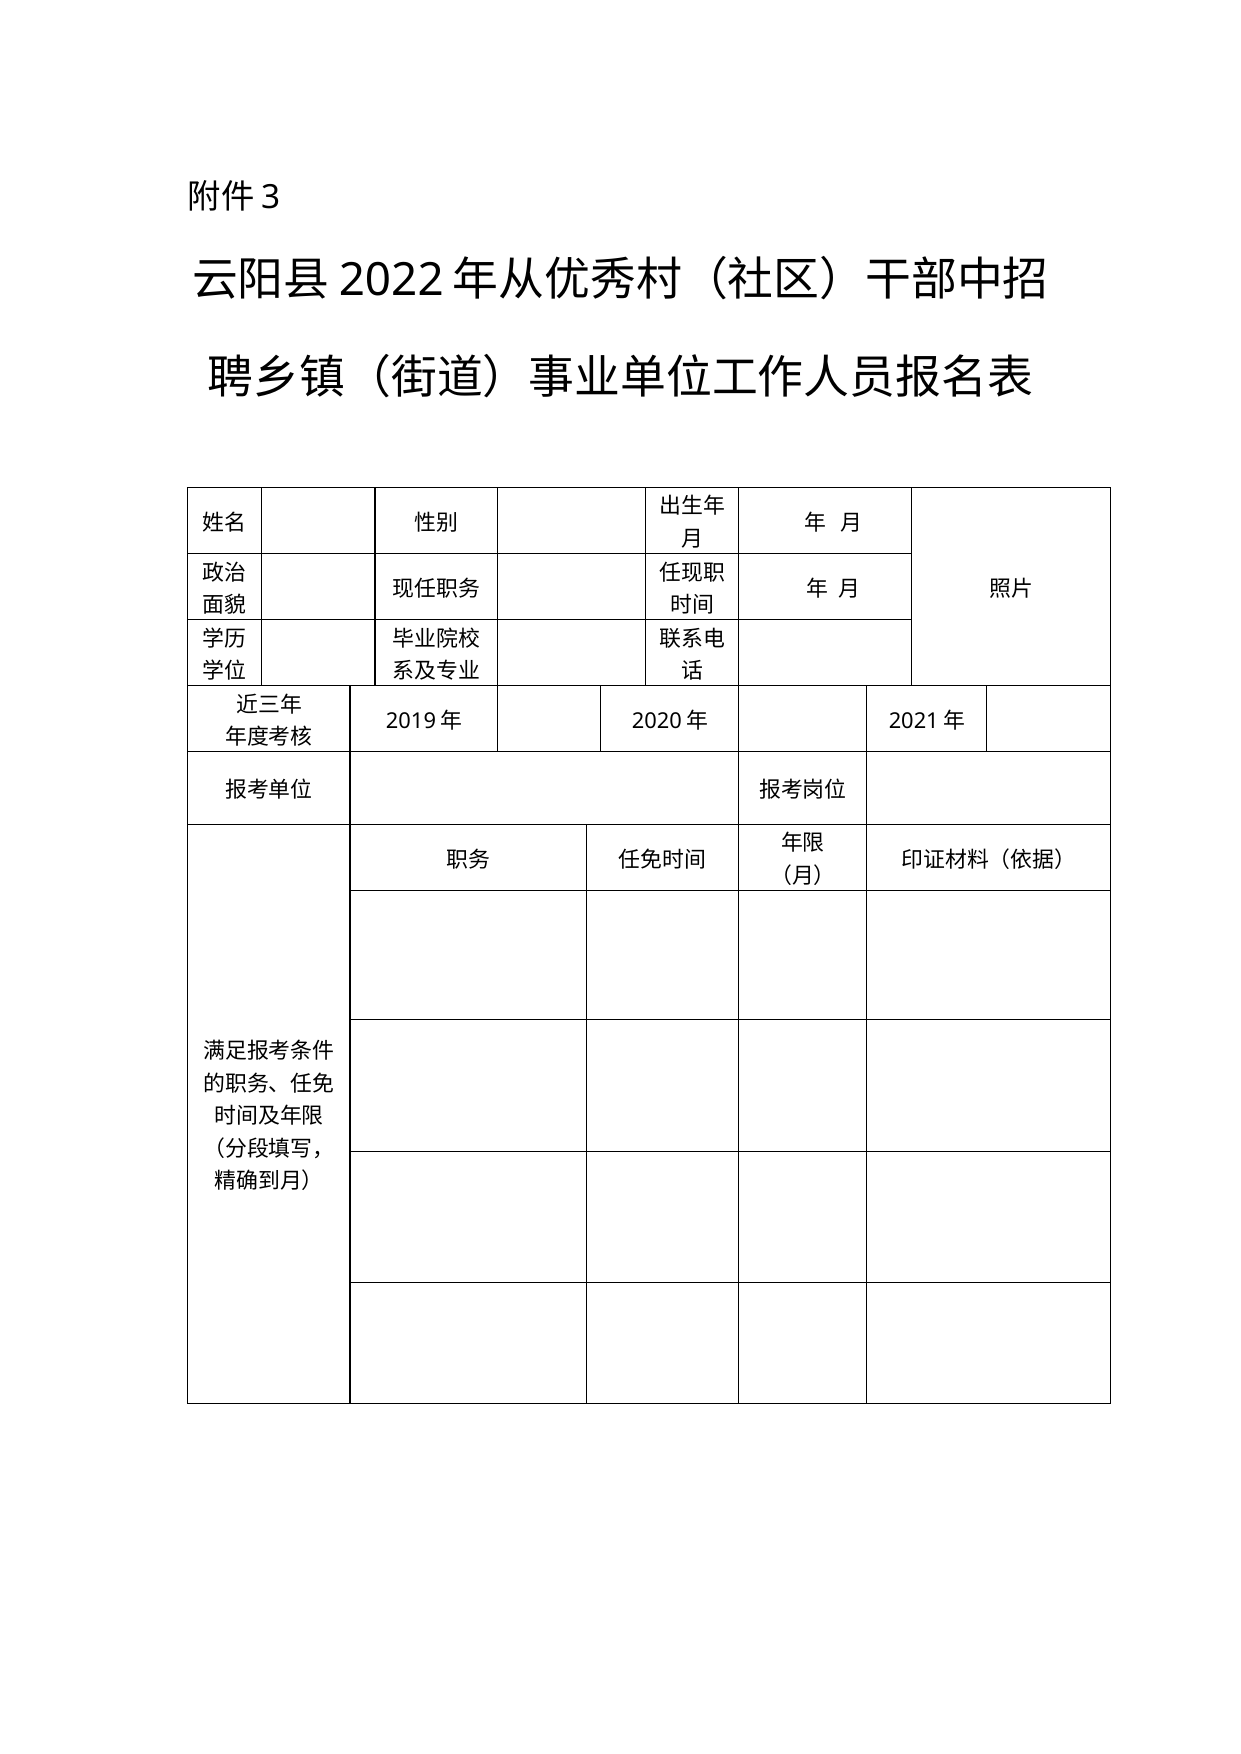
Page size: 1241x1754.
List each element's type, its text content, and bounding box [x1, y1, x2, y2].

table_cell 任现职 时间 [646, 554, 738, 619]
table_header [498, 488, 645, 553]
table_cell [351, 1152, 586, 1282]
table_cell [867, 891, 1110, 1019]
table_cell 2019年 [351, 686, 497, 751]
table_cell [587, 1283, 738, 1403]
table_cell 2021年 [867, 686, 986, 751]
table_cell [498, 620, 645, 685]
table_cell [867, 752, 1110, 824]
table_cell 任免时间 [587, 825, 738, 890]
table_cell 报考单位 [188, 752, 349, 824]
text 云阳县2022年从优秀村（社区）干部中招聘乡镇（街道）事业单位工作人员报名表 [187, 227, 1053, 422]
table_cell [867, 1283, 1110, 1403]
table_cell [498, 554, 645, 619]
table_header [262, 488, 374, 553]
table_cell 联系电话 [646, 620, 738, 685]
table_cell [262, 620, 374, 685]
table_cell [351, 1283, 586, 1403]
table_cell 年 月 [739, 554, 911, 619]
table_cell 现任职务 [376, 554, 497, 619]
table_cell 报考岗位 [739, 752, 866, 824]
table_cell [587, 1020, 738, 1151]
table_cell [867, 1020, 1110, 1151]
table_cell [739, 686, 866, 751]
table_cell [867, 1152, 1110, 1282]
table_cell 印证材料（依据） [867, 825, 1110, 890]
table_cell [587, 891, 738, 1019]
table_cell [262, 554, 374, 619]
table_cell [351, 1020, 586, 1151]
table_cell [739, 891, 866, 1019]
table_cell [739, 620, 911, 685]
table_cell 2020年 [601, 686, 738, 751]
table_cell [739, 1152, 866, 1282]
table_cell [987, 686, 1110, 751]
table_cell 满足报考条件的职务、任免时间及年限（分段填写，精确到月） [188, 825, 349, 1403]
table_cell [351, 891, 586, 1019]
table_cell [739, 1283, 866, 1403]
table_cell 近三年 年度考核 [188, 686, 349, 751]
table_cell 年限（月） [739, 825, 866, 890]
table_header 出生年月 [646, 488, 738, 553]
table_header 照片 [912, 488, 1110, 685]
table_cell 政治面貌 [188, 554, 261, 619]
table_cell 学历学位 [188, 620, 261, 685]
text 附件3 [187, 162, 1053, 227]
table_cell [587, 1152, 738, 1282]
table_cell [739, 1020, 866, 1151]
table_cell 职务 [351, 825, 586, 890]
table_header 姓名 [188, 488, 261, 553]
table_cell 毕业院校系及专业 [376, 620, 497, 685]
table_cell [351, 752, 738, 824]
table_header 年 月 [739, 488, 911, 553]
table_cell [498, 686, 600, 751]
table_header 性别 [376, 488, 497, 553]
